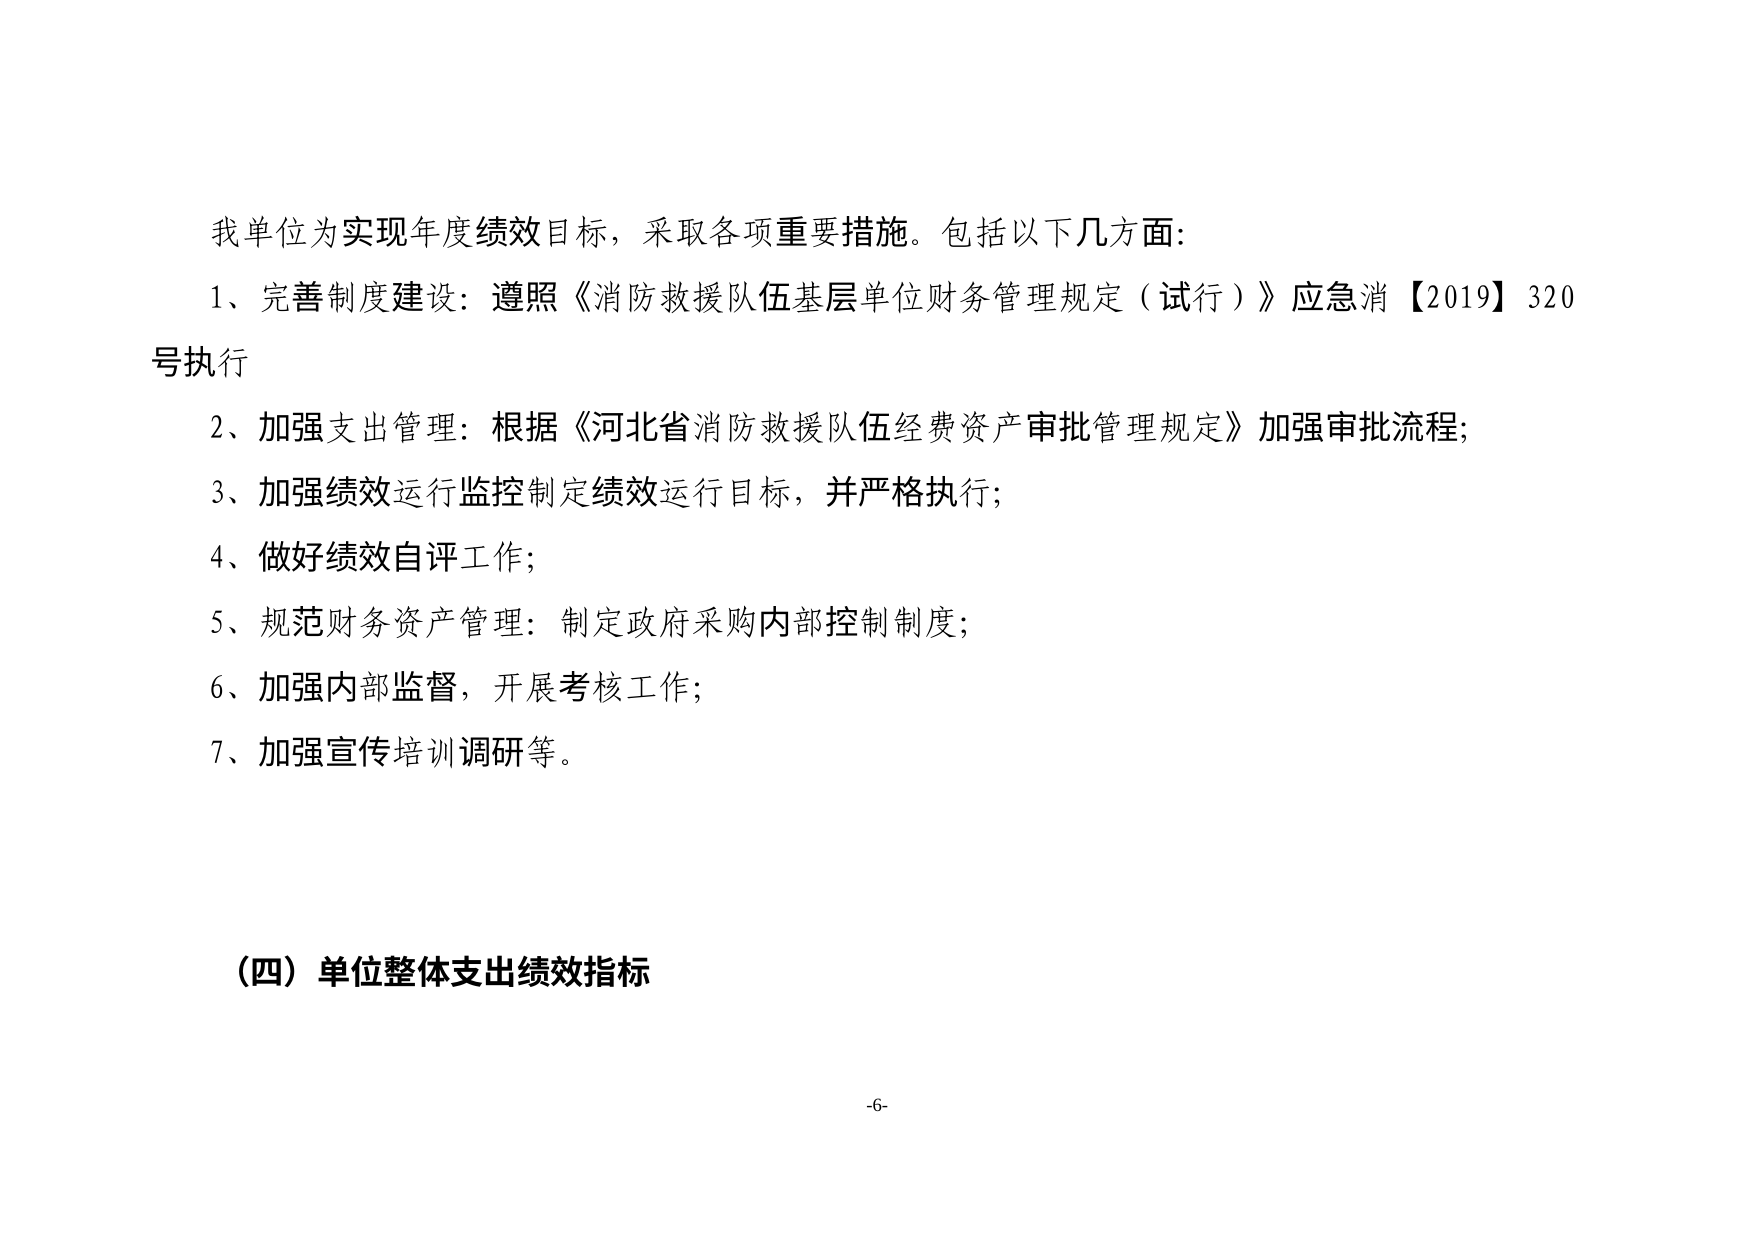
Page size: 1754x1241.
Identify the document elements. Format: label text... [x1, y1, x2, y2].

text 4、做好绩效自评工作； [150, 523, 1604, 588]
text 2、加强支出管理：根据《河北省消防救援队伍经费资产审批管理规定》加强审批流程； [150, 393, 1604, 458]
text 我单位为实现年度绩效目标，采取各项重要措施。包括以下几方面： [150, 198, 1604, 263]
text 1、完善制度建设：遵照《消防救援队伍基层单位财务管理规定（试行）》应急消【2019】320号执行 [150, 263, 1604, 393]
text 3、加强绩效运行监控制定绩效运行目标，并严格执行； [150, 458, 1604, 523]
text 5、规范财务资产管理：制定政府采购内部控制制度； [150, 588, 1604, 653]
text （四）单位整体支出绩效指标 [150, 936, 1604, 996]
text 6、加强内部监督，开展考核工作； [150, 653, 1604, 718]
text 7、加强宣传培训调研等。 [150, 718, 1604, 783]
